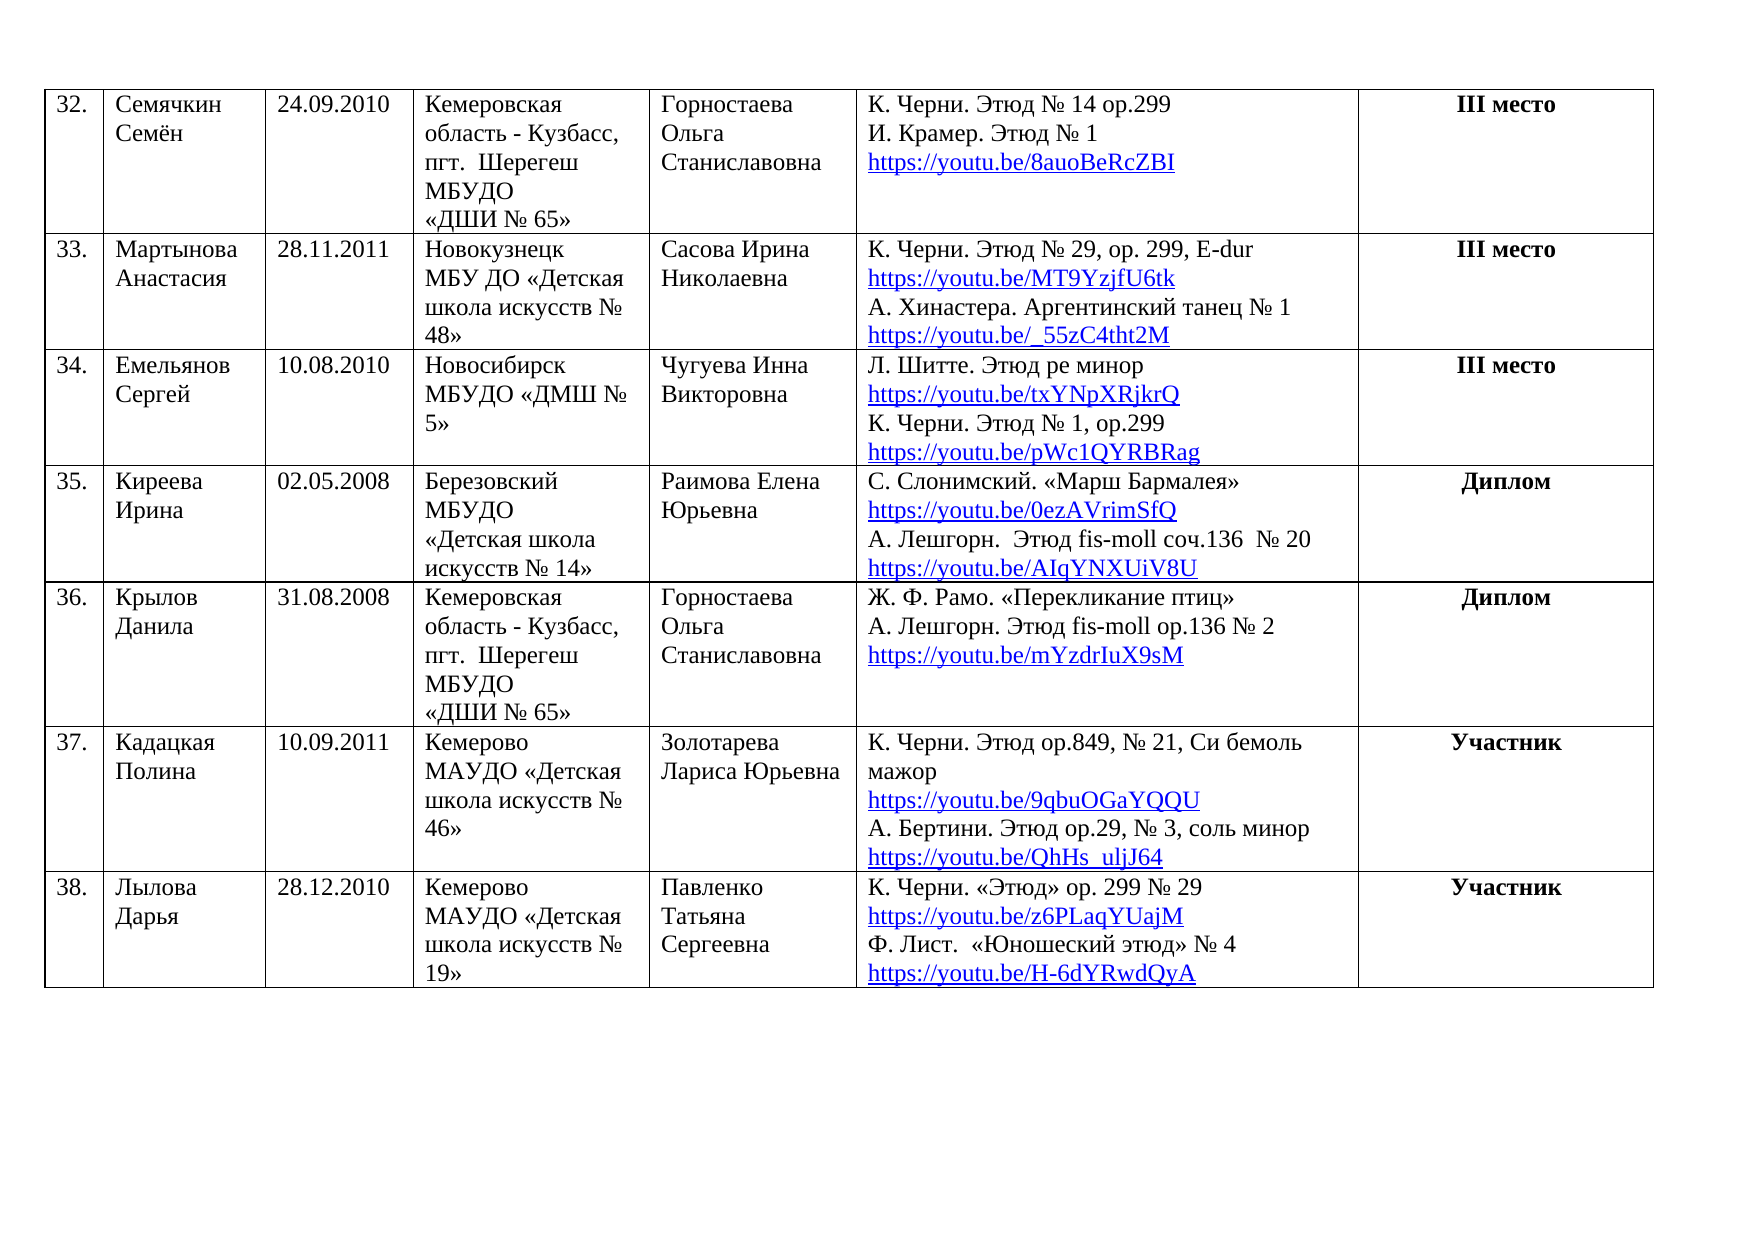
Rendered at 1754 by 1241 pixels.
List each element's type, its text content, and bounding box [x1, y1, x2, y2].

table_cell Лылова Дарья [104, 872, 265, 987]
table_cell 36. [46, 583, 103, 726]
table_cell К. Черни. «Этюд» оp. 299 № 29 https://youtu.be/z6PLaqYUajM Ф. Лист. «Юношеский этюд» № 4 https://youtu.be/H-6dYRwdQyA [857, 872, 1358, 987]
table_cell 28.11.2011 [266, 234, 413, 349]
table_cell Киреева Ирина [104, 466, 265, 581]
table_cell 10.09.2011 [266, 727, 413, 871]
table_cell 02.05.2008 [266, 466, 413, 581]
table_cell Горностаева Ольга Станиславовна [650, 583, 856, 726]
table_cell Кемерово МАУДО «Детская школа искусств № 46» [414, 727, 649, 871]
table_cell Золотарева Лариса Юрьевна [650, 727, 856, 871]
table_cell 33. [46, 234, 103, 349]
table_cell 24.09.2010 [266, 90, 413, 233]
table_cell 10.08.2010 [266, 350, 413, 465]
table_cell 32. [46, 90, 103, 233]
table_cell Кемерово МАУДО «Детская школа искусств № 19» [414, 872, 649, 987]
table_cell Участник [1359, 872, 1653, 987]
table_cell Ж. Ф. Рамо. «Перекликание птиц» А. Лешгорн. Этюд fis-moll ор.136 № 2 https://youtu.be/mYzdrIuX9sM [857, 583, 1358, 726]
table_cell К. Черни. Этюд № 29, ор. 299, E-dur https://youtu.be/MT9YzjfU6tk А. Хинастера. Аргентинский танец № 1 https://youtu.be/_55zC4tht2M [857, 234, 1358, 349]
table_cell Горностаева Ольга Станиславовна [650, 90, 856, 233]
table_cell 35. [46, 466, 103, 581]
table_cell III место [1359, 90, 1653, 233]
table_cell Кадацкая Полина [104, 727, 265, 871]
table_cell Кемеровская область - Кузбасс, пгт. Шерегеш МБУДО «ДШИ № 65» [414, 583, 649, 726]
table_cell Новокузнецк МБУ ДО «Детская школа искусств № 48» [414, 234, 649, 349]
table_cell 31.08.2008 [266, 583, 413, 726]
table_cell Павленко Татьяна Сергеевна [650, 872, 856, 987]
table_cell Л. Шитте. Этюд ре минор https://youtu.be/txYNpXRjkrQ К. Черни. Этюд № 1, ор.299 https://youtu.be/pWc1QYRBRag [857, 350, 1358, 465]
table_cell Новосибирск МБУДО «ДМШ № 5» [414, 350, 649, 465]
table_cell 28.12.2010 [266, 872, 413, 987]
table_cell III место [1359, 350, 1653, 465]
table_cell 34. [46, 350, 103, 465]
table_cell Участник [1359, 727, 1653, 871]
table_cell 38. [46, 872, 103, 987]
table_cell Сасова Ирина Николаевна [650, 234, 856, 349]
table_cell К. Черни. Этюд № 14 ор.299 И. Крамер. Этюд № 1 https://youtu.be/8auoBeRcZBI [857, 90, 1358, 233]
table_cell Кемеровская область - Кузбасс, пгт. Шерегеш МБУДО «ДШИ № 65» [414, 90, 649, 233]
table_cell III место [1359, 234, 1653, 349]
table_cell 37. [46, 727, 103, 871]
table_cell Емельянов Сергей [104, 350, 265, 465]
table_cell Раимова Елена Юрьевна [650, 466, 856, 581]
table_cell С. Слонимский. «Марш Бармалея» https://youtu.be/0ezAVrimSfQ А. Лешгорн. Этюд fis-moll соч.136 № 20 https://youtu.be/AIqYNXUiV8U [857, 466, 1358, 581]
table_cell Чугуева Инна Викторовна [650, 350, 856, 465]
table_cell Крылов Данила [104, 583, 265, 726]
table_cell Мартынова Анастасия [104, 234, 265, 349]
table_cell Диплом [1359, 466, 1653, 581]
table_cell Березовский МБУДО «Детская школа искусств № 14» [414, 466, 649, 581]
table_cell Диплом [1359, 583, 1653, 726]
table_cell К. Черни. Этюд ор.849, № 21, Си бемоль мажор https://youtu.be/9qbuOGaYQQU А. Бертини. Этюд ор.29, № 3, соль минор https://youtu.be/QhHs_uljJ64 [857, 727, 1358, 871]
table_cell Семячкин Семён [104, 90, 265, 233]
